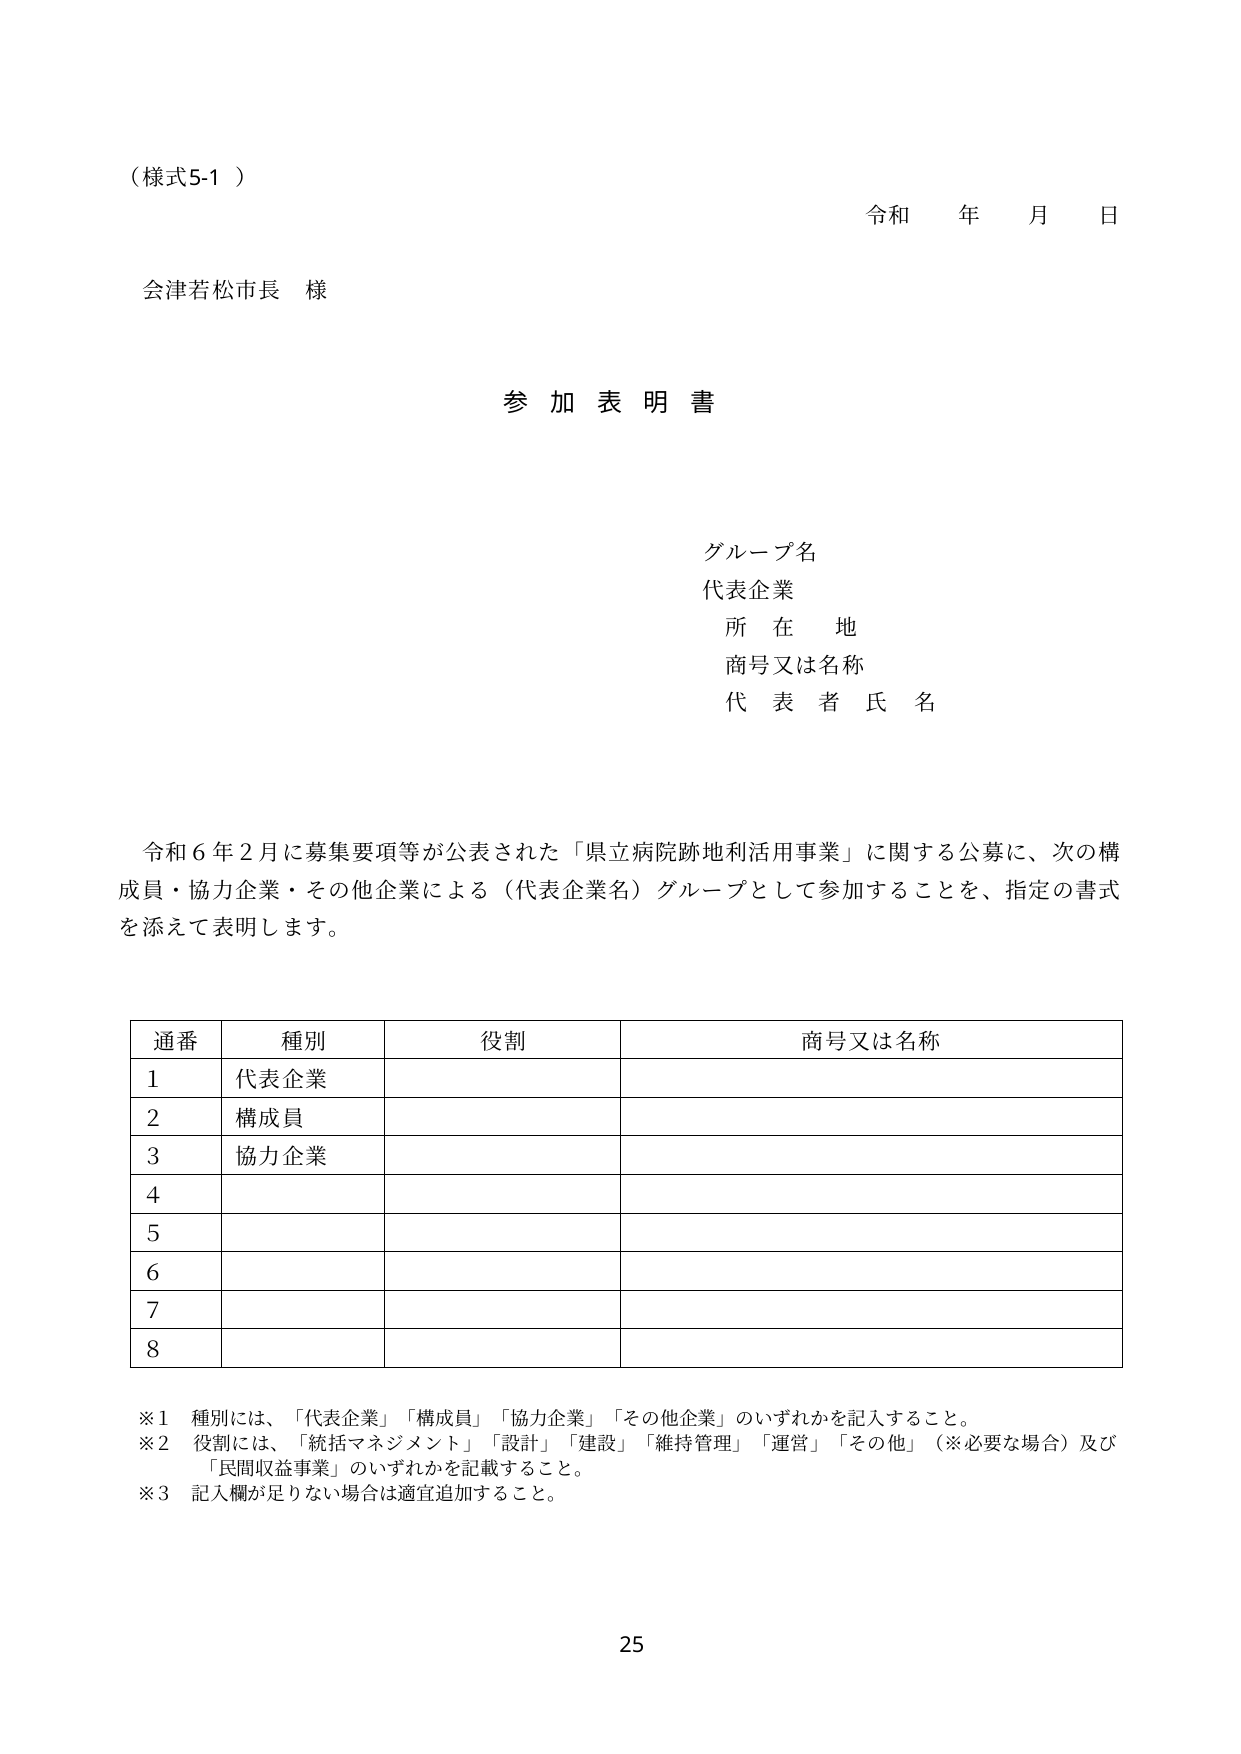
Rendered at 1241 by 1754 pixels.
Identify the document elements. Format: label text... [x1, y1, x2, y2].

table_cell [222, 1291, 384, 1328]
table_cell [621, 1098, 1122, 1135]
text 代表企業 [679, 570, 1122, 607]
table_header 役割 [385, 1021, 620, 1058]
table_cell [222, 1329, 384, 1367]
table_cell ２ [131, 1098, 221, 1135]
text 会津若松市長 様 [118, 270, 1122, 307]
table_header 商号又は名称 [621, 1021, 1122, 1058]
table_cell ３ [131, 1136, 221, 1174]
table_cell [385, 1291, 620, 1328]
table_cell [621, 1175, 1122, 1212]
table_cell [222, 1214, 384, 1251]
table_cell [621, 1291, 1122, 1328]
text ※２ 役割には、「統括マネジメント」「設計」「建設」「維持管理」「運営」「その他」（※必要な場合）及び「民間収益事業」のいずれかを記載すること。 [138, 1430, 1122, 1480]
table_header 種別 [222, 1021, 384, 1058]
table_cell １ [131, 1059, 221, 1097]
text グループ名 [679, 532, 1122, 570]
table_cell [385, 1175, 620, 1212]
table_cell [621, 1214, 1122, 1251]
table_cell [621, 1252, 1122, 1289]
table_cell [385, 1098, 620, 1135]
table_cell [385, 1252, 620, 1289]
text ※１ 種別には、「代表企業」「構成員」「協力企業」「その他企業」のいずれかを記入すること。 [138, 1405, 1122, 1430]
table_cell [385, 1059, 620, 1097]
table_cell [621, 1136, 1122, 1174]
table_cell [222, 1252, 384, 1289]
table_cell ５ [131, 1214, 221, 1251]
table_cell [621, 1329, 1122, 1367]
text 代表者氏名 [702, 682, 1122, 720]
table_cell [385, 1136, 620, 1174]
table_cell 構成員 [222, 1098, 384, 1135]
table_cell [385, 1214, 620, 1251]
table_cell [621, 1059, 1122, 1097]
text 令和６年２月に募集要項等が公表された「県立病院跡地利活用事業」に関する公募に、次の構成員・協力企業・その他企業による（代表企業名）グループとして参加することを、指定の書式を添えて表明します。 [118, 832, 1122, 945]
text 所在地 [702, 607, 1122, 645]
text 参加表明書 [118, 382, 1122, 420]
text ※３ 記入欄が足りない場合は適宜追加すること。 [138, 1480, 1122, 1505]
text 令和 年 月 日 [118, 195, 1122, 232]
text 商号又は名称 [702, 645, 1122, 682]
table_cell [222, 1175, 384, 1212]
table_cell [385, 1329, 620, 1367]
table_header 通番 [131, 1021, 221, 1058]
text （様式5-1） [118, 157, 1122, 195]
table_cell 協力企業 [222, 1136, 384, 1174]
table_cell ８ [131, 1329, 221, 1367]
table_cell ７ [131, 1291, 221, 1328]
table_cell 代表企業 [222, 1059, 384, 1097]
table_cell ６ [131, 1252, 221, 1289]
table_cell ４ [131, 1175, 221, 1212]
